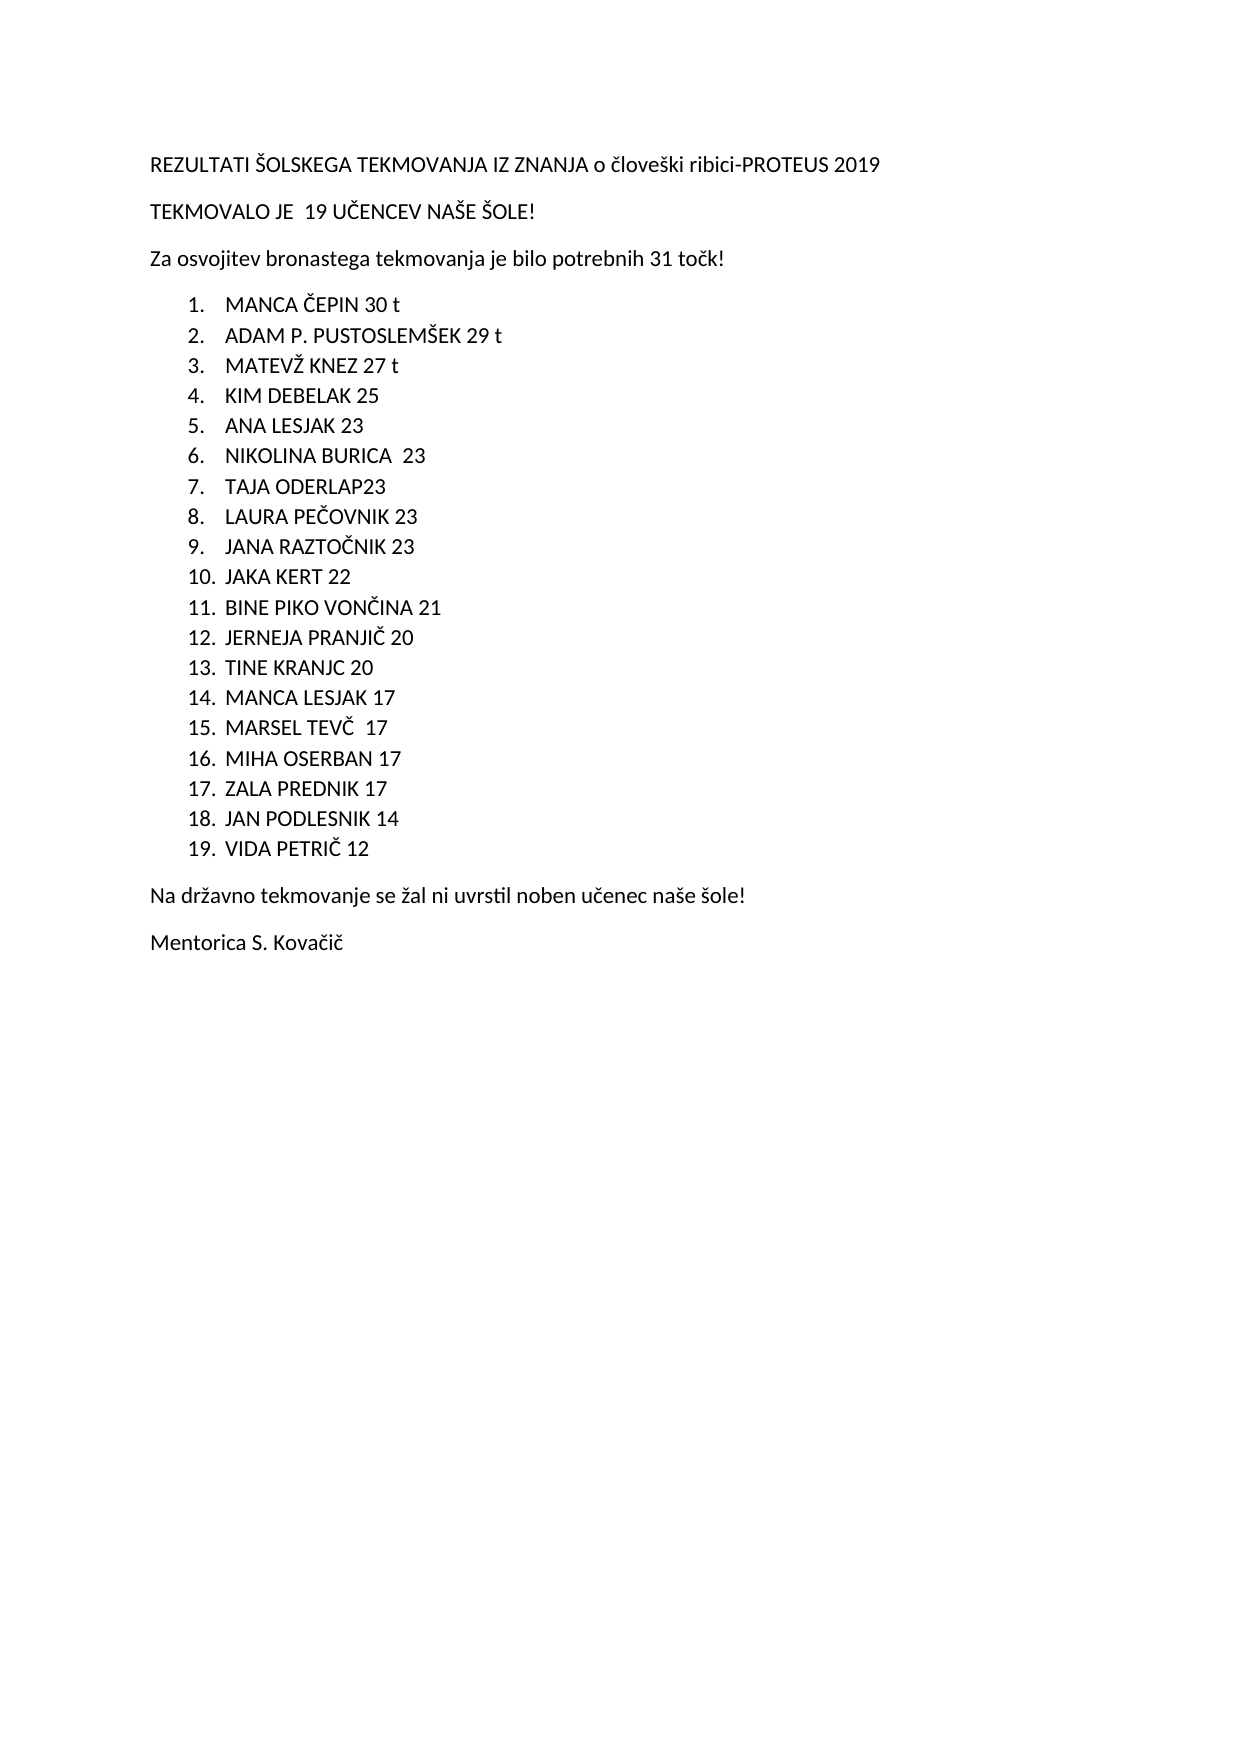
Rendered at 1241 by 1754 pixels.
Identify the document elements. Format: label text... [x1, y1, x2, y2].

list ANA LESJAK 23 [187, 411, 1090, 439]
text TEKMOVALO JE 19 UČENCEV NAŠE ŠOLE! [150, 197, 1090, 225]
list LAURA PEČOVNIK 23 [187, 502, 1090, 530]
list NIKOLINA BURICA 23 [187, 442, 1090, 470]
list MANCA ČEPIN 30 t [187, 291, 1090, 319]
text Za osvojitev bronastega tekmovanja je bilo potrebnih 31 točk! [150, 244, 1090, 272]
list JANA RAZTOČNIK 23 [187, 532, 1090, 560]
list VIDA PETRIČ 12 [187, 834, 1090, 862]
list JAKA KERT 22 [187, 562, 1090, 591]
list MIHA OSERBAN 17 [187, 744, 1090, 772]
list TAJA ODERLAP23 [187, 472, 1090, 500]
list KIM DEBELAK 25 [187, 381, 1090, 409]
list ZALA PREDNIK 17 [187, 774, 1090, 802]
list JAN PODLESNIK 14 [187, 804, 1090, 832]
text Na državno tekmovanje se žal ni uvrstil noben učenec naše šole! [150, 881, 1090, 909]
list MANCA LESJAK 17 [187, 683, 1090, 711]
text REZULTATI ŠOLSKEGA TEKMOVANJA IZ ZNANJA o človeški ribici-PROTEUS 2019 [150, 150, 1090, 178]
text Mentorica S. Kovačič [150, 928, 1090, 956]
list MATEVŽ KNEZ 27 t [187, 351, 1090, 379]
list ADAM P. PUSTOSLEMŠEK 29 t [187, 321, 1090, 349]
list BINE PIKO VONČINA 21 [187, 593, 1090, 621]
list MARSEL TEVČ 17 [187, 713, 1090, 742]
list TINE KRANJC 20 [187, 653, 1090, 681]
list JERNEJA PRANJIČ 20 [187, 623, 1090, 651]
